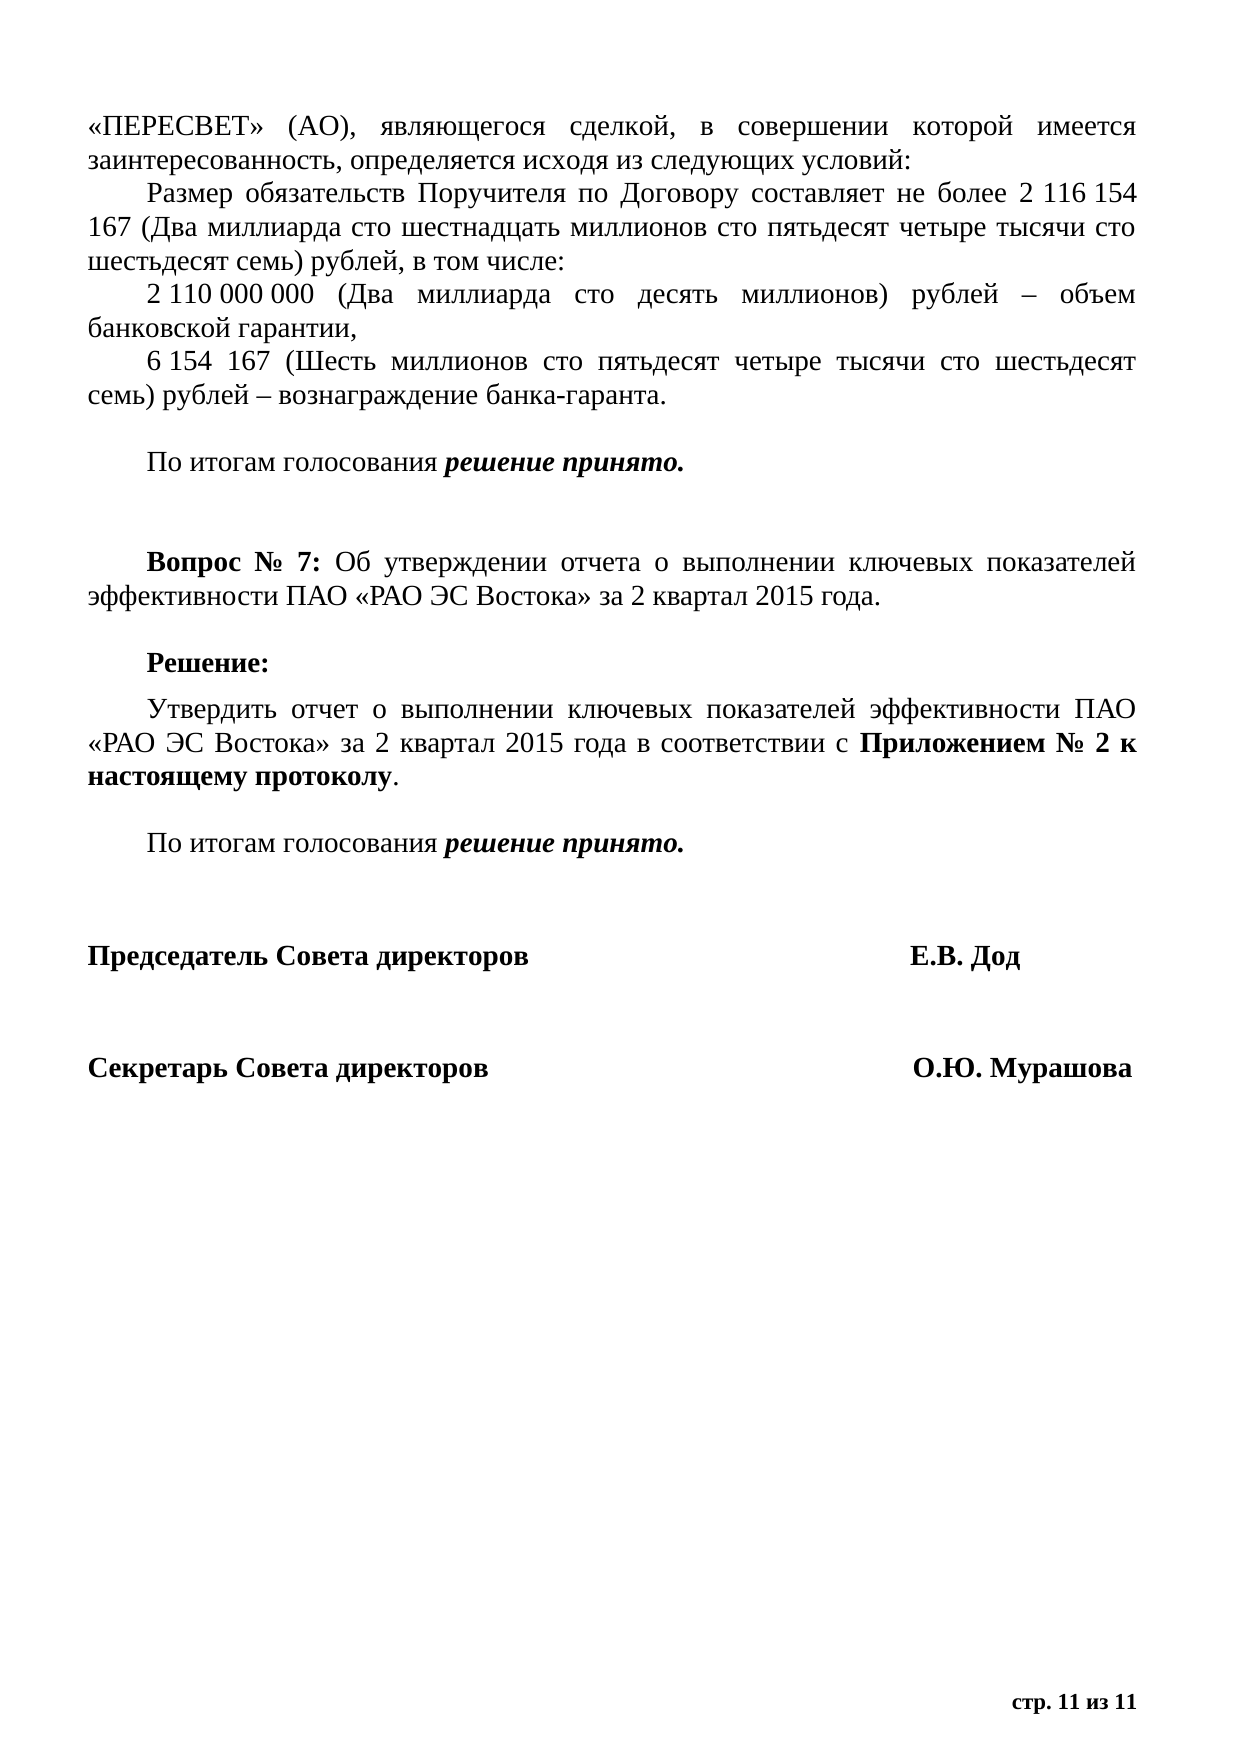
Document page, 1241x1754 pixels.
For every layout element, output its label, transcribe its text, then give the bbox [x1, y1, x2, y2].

text Решение: [146, 645, 1137, 679]
text По итогам голосования решение принято. [87, 444, 1137, 477]
text Утвердить отчет о выполнении ключевых показателей эффективности ПАО «РАО ЭС Востока» за 2 квартал 2015 года в соответствии с Приложением № 2 к настоящему протоколу. [87, 691, 1137, 792]
text Председатель Совета директоров Е.В. Дод [87, 934, 1137, 971]
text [87, 108, 1137, 176]
text Секретарь Совета директоров О.Ю. Мурашова [87, 1046, 1137, 1084]
text 6 154 167 (Шесть миллионов сто пятьдесят четыре тысячи сто шестьдесят семь) рублей – вознаграждение банка-гаранта. [87, 343, 1137, 410]
text По итогам голосования решение принято. [87, 825, 1137, 859]
text Вопрос № 7: Об утверждении отчета о выполнении ключевых показателей эффективности ПАО «РАО ЭС Востока» за 2 квартал 2015 года. [87, 544, 1137, 612]
text 2 110 000 000 (Два миллиарда сто десять миллионов) рублей – объем банковской гарантии, [87, 276, 1137, 343]
